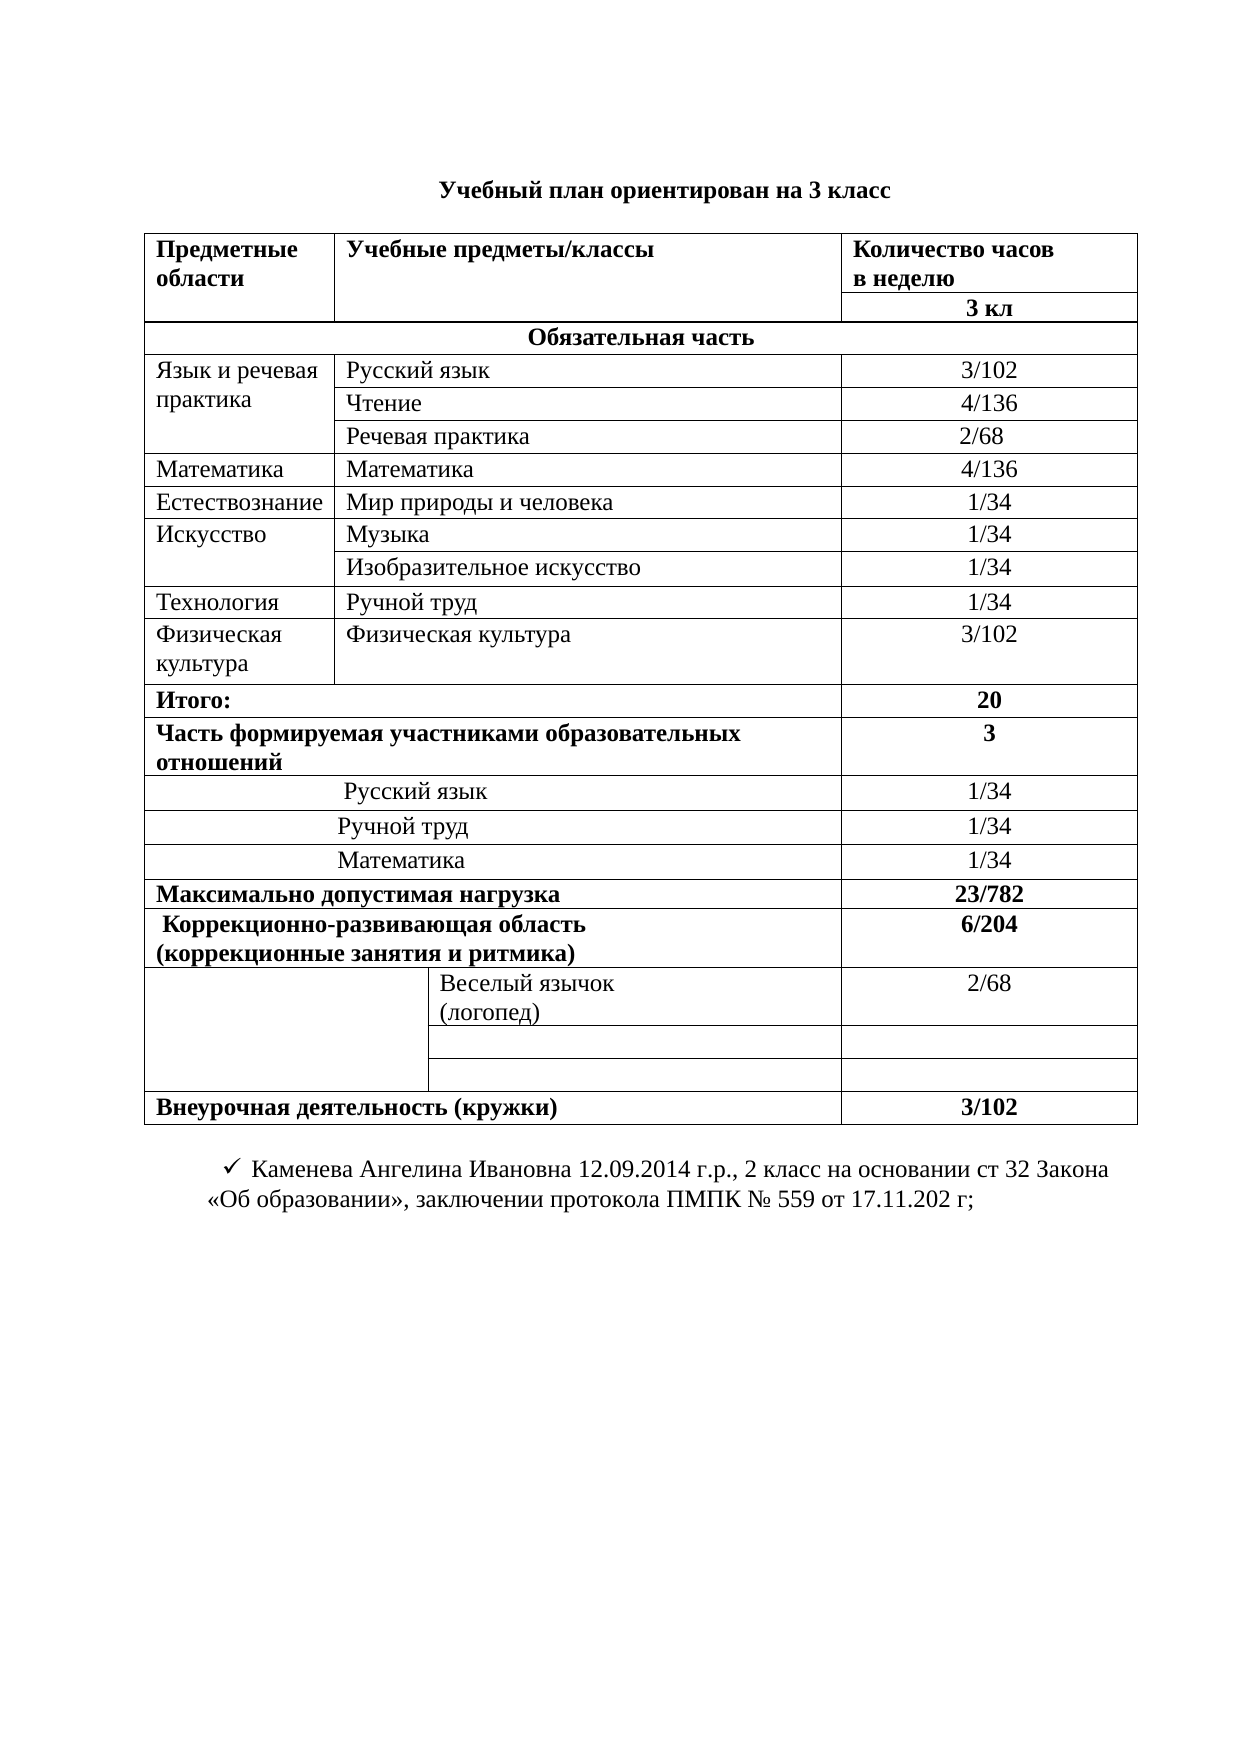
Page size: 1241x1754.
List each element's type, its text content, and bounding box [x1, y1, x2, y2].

table_cell Математика [145, 845, 841, 878]
table_cell 1/34 [842, 552, 1137, 586]
table_cell 1/34 [842, 519, 1137, 551]
table_cell 4/136 [842, 454, 1137, 486]
table_cell 4/136 [842, 388, 1137, 420]
table_cell Чтение [335, 388, 841, 420]
table_cell Ручной труд [335, 587, 841, 618]
table_cell Русский язык [145, 776, 841, 810]
table_cell Музыка [335, 519, 841, 551]
table_cell 23/782 [842, 880, 1137, 908]
table_cell Веселый язычок (логопед) [429, 968, 841, 1025]
table_cell Русский язык [335, 355, 841, 387]
table_cell 2/68 [842, 968, 1137, 1025]
table_cell 3/102 [842, 1092, 1137, 1124]
table_cell [842, 1026, 1137, 1058]
table_cell Максимально допустимая нагрузка [145, 880, 841, 908]
table_cell 3/102 [842, 355, 1137, 387]
table_cell Обязательная часть [145, 323, 1137, 354]
text Учебный план ориентирован на 3 класс [177, 176, 1152, 204]
table_cell Речевая практика [335, 421, 841, 453]
table_cell 1/34 [842, 487, 1137, 518]
table_cell Часть формируемая участниками образовательных отношений [145, 718, 841, 775]
table_cell 20 [842, 685, 1137, 717]
table_cell Физическая культура [335, 619, 841, 684]
table_cell Мир природы и человека [335, 487, 841, 518]
table_cell [842, 1059, 1137, 1091]
table_cell 1/34 [842, 776, 1137, 810]
table_cell Искусство [145, 519, 334, 586]
table_cell Физическая культура [145, 619, 334, 684]
table_cell Математика [145, 454, 334, 486]
table_cell Изобразительное искусство [335, 552, 841, 586]
table_cell Язык и речевая практика [145, 355, 334, 453]
table_cell 6/204 [842, 909, 1137, 967]
table_header Количество часов в неделю [842, 234, 1137, 292]
table_cell 3 [842, 718, 1137, 775]
list Каменева Ангелина Ивановна 12.09.2014 г.р., 2 класс на основании ст 32 Закона «Об образовании», заключении протокола ПМПК № 559 от 17.11.202 г; [207, 1154, 1152, 1213]
table_cell [145, 968, 428, 1091]
table_header Учебные предметы/классы [335, 234, 841, 321]
table_cell Естествознание [145, 487, 334, 518]
table_cell Итого: [145, 685, 841, 717]
table_cell Внеурочная деятельность (кружки) [145, 1092, 841, 1124]
table_cell 3/102 [842, 619, 1137, 684]
table_cell 1/34 [842, 587, 1137, 618]
table_cell Технология [145, 587, 334, 618]
table_cell 2/68 [842, 421, 1137, 453]
table_cell 1/34 [842, 811, 1137, 844]
table_cell Ручной труд [145, 811, 841, 844]
table_cell [429, 1026, 841, 1058]
table_cell [429, 1059, 841, 1091]
table_cell Коррекционно-развивающая область (коррекционные занятия и ритмика) [145, 909, 841, 967]
table_header Предметные области [145, 234, 334, 321]
table_cell 1/34 [842, 845, 1137, 878]
table_cell Математика [335, 454, 841, 486]
table_cell 3 кл [842, 293, 1137, 321]
